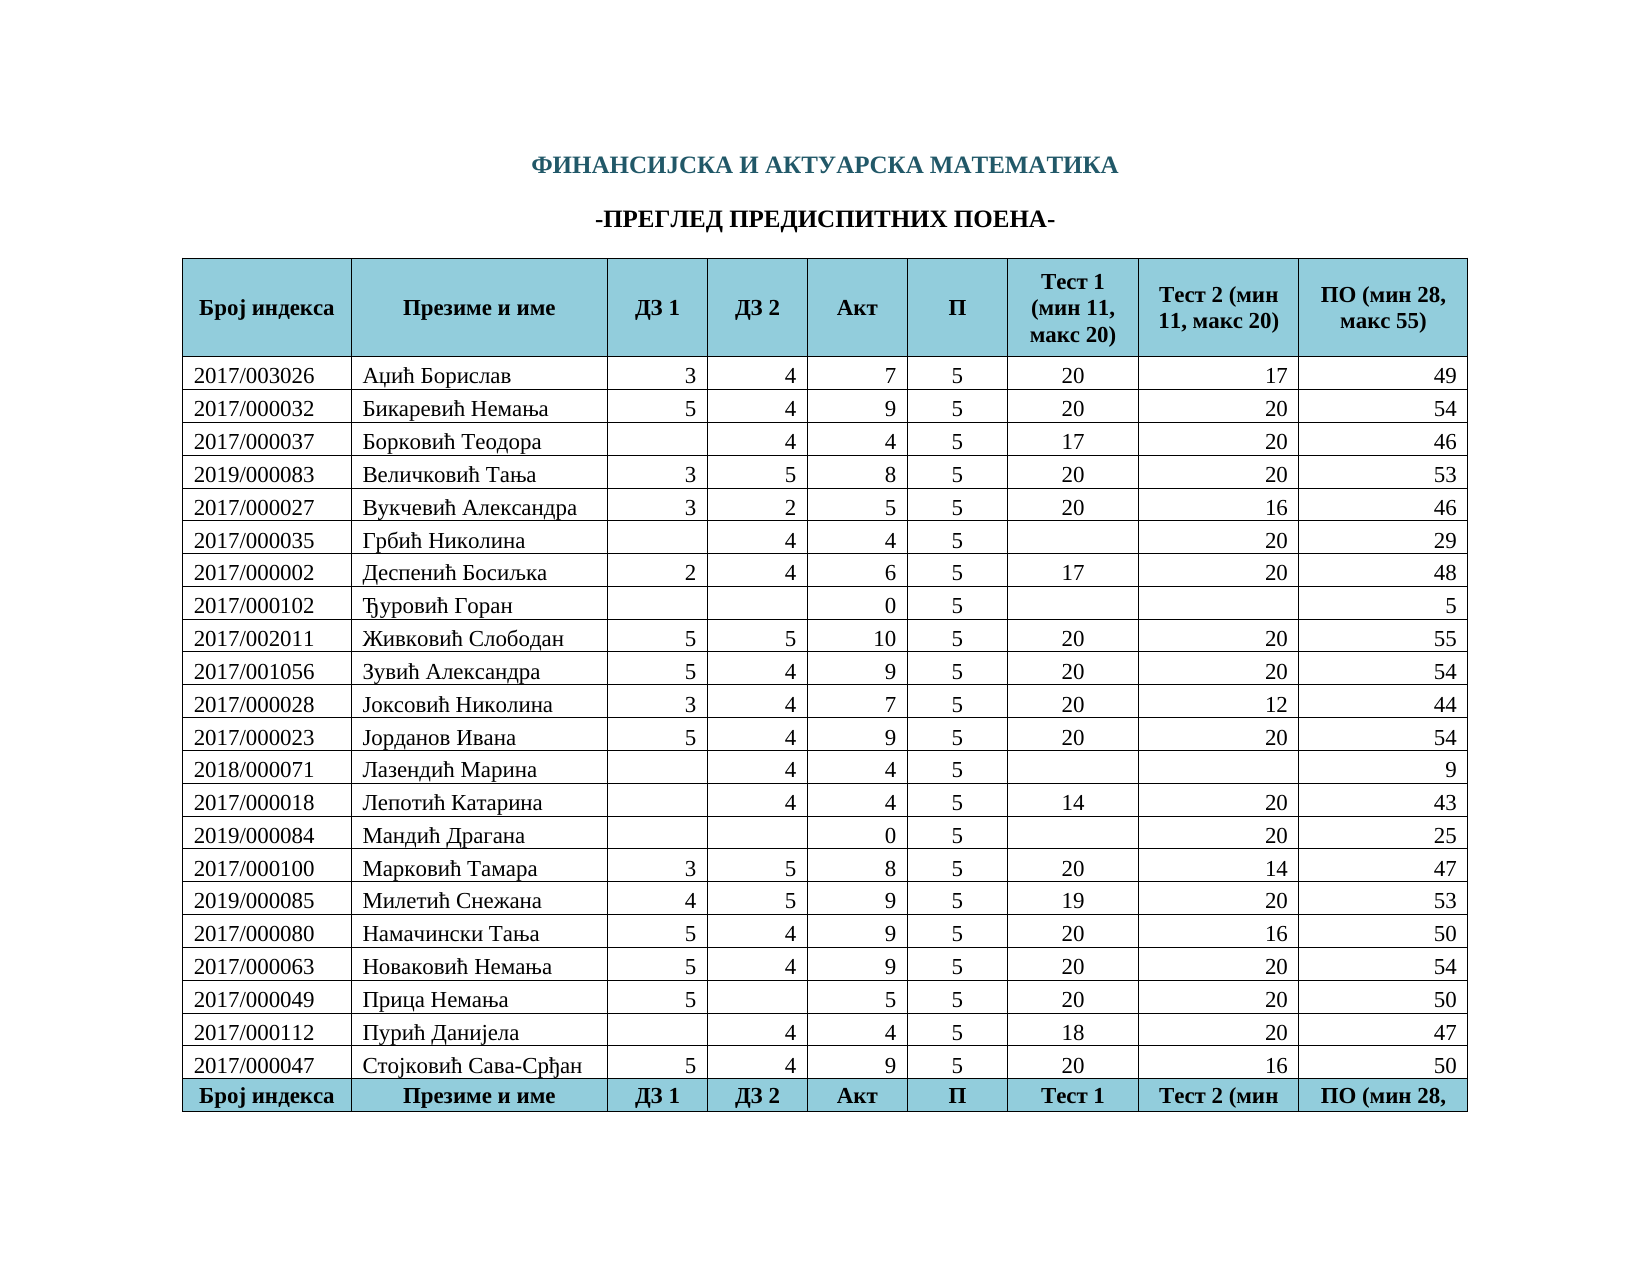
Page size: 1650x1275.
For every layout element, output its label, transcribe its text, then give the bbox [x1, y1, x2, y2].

table_cell 47 [1299, 849, 1467, 881]
table_cell 5 [908, 554, 1007, 586]
table_cell [708, 587, 807, 619]
table_cell Грбић Николина [352, 521, 607, 553]
table_cell 5 [608, 718, 707, 750]
table_cell 50 [1299, 915, 1467, 947]
table_cell 5 [908, 620, 1007, 651]
table_cell 48 [1299, 554, 1467, 586]
table_cell 5 [708, 849, 807, 881]
table_cell Број индекса [183, 1079, 351, 1111]
table_cell 20 [1139, 390, 1298, 422]
table_cell 5 [908, 456, 1007, 487]
table_cell 20 [1008, 489, 1138, 520]
table_cell [708, 817, 807, 848]
table_cell 53 [1299, 456, 1467, 487]
table_cell 10 [808, 620, 907, 651]
table_cell 2017/000080 [183, 915, 351, 947]
table_cell 9 [808, 948, 907, 979]
table_cell 12 [1139, 685, 1298, 717]
table_cell 3 [608, 357, 707, 389]
table_cell 5 [908, 521, 1007, 553]
table_cell 3 [608, 456, 707, 487]
table_cell 20 [1008, 390, 1138, 422]
table_cell 5 [908, 1046, 1007, 1078]
table_cell 2017/000100 [183, 849, 351, 881]
table_cell 20 [1008, 357, 1138, 389]
table_cell 2017/000032 [183, 390, 351, 422]
table_cell Деспенић Босиљка [352, 554, 607, 586]
table_cell [1139, 587, 1298, 619]
table_cell 5 [608, 981, 707, 1012]
table_cell 5 [908, 390, 1007, 422]
table_cell 2017/000028 [183, 685, 351, 717]
table_cell Мандић Драгана [352, 817, 607, 848]
table_cell 20 [1139, 652, 1298, 684]
table_cell 17 [1008, 423, 1138, 454]
table_cell 5 [608, 1046, 707, 1078]
table_cell 20 [1139, 817, 1298, 848]
table_cell 20 [1139, 521, 1298, 553]
table_cell 2017/000047 [183, 1046, 351, 1078]
table_cell 43 [1299, 784, 1467, 816]
table_cell 46 [1299, 489, 1467, 520]
table_cell 0 [808, 587, 907, 619]
table_cell 20 [1008, 981, 1138, 1012]
table_header Акт [808, 259, 907, 356]
table_cell 5 [708, 456, 807, 487]
table_cell 50 [1299, 981, 1467, 1012]
table_cell [608, 817, 707, 848]
table_header ПО (мин 28, макс 55) [1299, 259, 1467, 356]
table_cell 5 [708, 620, 807, 651]
table_cell 4 [808, 521, 907, 553]
table_cell Ђуровић Горан [352, 587, 607, 619]
table_cell 5 [908, 784, 1007, 816]
table_header ДЗ 1 [608, 259, 707, 356]
table_cell 6 [808, 554, 907, 586]
table_cell [608, 521, 707, 553]
table_cell [708, 981, 807, 1012]
table_cell 16 [1139, 489, 1298, 520]
table_cell 5 [908, 489, 1007, 520]
table_header Презиме и име [352, 259, 607, 356]
table_cell 5 [808, 489, 907, 520]
table_cell 5 [908, 587, 1007, 619]
table_cell 4 [708, 948, 807, 979]
table_cell [608, 1014, 707, 1045]
table_cell 4 [708, 1014, 807, 1045]
table_cell 3 [608, 849, 707, 881]
table_cell 4 [708, 685, 807, 717]
table_cell 2018/000071 [183, 751, 351, 783]
table_cell 5 [808, 981, 907, 1012]
table_cell 54 [1299, 390, 1467, 422]
table_cell 5 [908, 981, 1007, 1012]
table_cell 4 [708, 357, 807, 389]
table_cell Борковић Теодора [352, 423, 607, 454]
table_cell 20 [1139, 981, 1298, 1012]
table_cell 20 [1008, 718, 1138, 750]
table_cell Милетић Снежана [352, 882, 607, 914]
table_cell [1008, 751, 1138, 783]
table_cell 7 [808, 357, 907, 389]
table_cell 16 [1139, 1046, 1298, 1078]
table_cell 8 [808, 456, 907, 487]
table_cell Намачински Тања [352, 915, 607, 947]
table_cell 5 [908, 915, 1007, 947]
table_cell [1008, 1079, 1138, 1111]
table_cell 46 [1299, 423, 1467, 454]
table_cell 20 [1139, 948, 1298, 979]
table_cell 54 [1299, 718, 1467, 750]
table_cell 16 [1139, 915, 1298, 947]
table_cell Аџић Борислав [352, 357, 607, 389]
table_cell Марковић Тамара [352, 849, 607, 881]
table_cell 2017/000035 [183, 521, 351, 553]
table_cell 5 [608, 915, 707, 947]
table_cell 54 [1299, 652, 1467, 684]
table_cell 4 [708, 652, 807, 684]
table_cell Презиме и име [352, 1079, 607, 1111]
table_cell 2019/000085 [183, 882, 351, 914]
table_cell 20 [1008, 849, 1138, 881]
table_cell 5 [1299, 587, 1467, 619]
table_cell 9 [808, 390, 907, 422]
table_cell 20 [1139, 1014, 1298, 1045]
table_cell 5 [908, 685, 1007, 717]
text ФИНАНСИЈСКА И АКТУАРСКА МАТЕМАТИКА [150, 150, 1500, 179]
table_cell 20 [1139, 784, 1298, 816]
table_cell [1008, 521, 1138, 553]
table_cell 9 [808, 915, 907, 947]
table_cell 25 [1299, 817, 1467, 848]
table_cell 49 [1299, 357, 1467, 389]
table_cell 2017/002011 [183, 620, 351, 651]
table_cell 2017/000037 [183, 423, 351, 454]
table_cell 17 [1008, 554, 1138, 586]
table_cell 20 [1139, 718, 1298, 750]
table_cell 20 [1008, 456, 1138, 487]
table_cell [608, 423, 707, 454]
table_cell 2017/000102 [183, 587, 351, 619]
table_cell 18 [1008, 1014, 1138, 1045]
table_cell [608, 587, 707, 619]
table_cell 50 [1299, 1046, 1467, 1078]
table_cell 9 [1299, 751, 1467, 783]
table_cell 9 [808, 718, 907, 750]
table_cell Прица Немања [352, 981, 607, 1012]
table_cell 7 [808, 685, 907, 717]
table_cell 5 [908, 849, 1007, 881]
table_cell Вукчевић Александра [352, 489, 607, 520]
table_cell Лепотић Катарина [352, 784, 607, 816]
table_cell 4 [808, 751, 907, 783]
table_cell 20 [1139, 423, 1298, 454]
table_cell 20 [1008, 1046, 1138, 1078]
table_cell Величковић Тања [352, 456, 607, 487]
table_cell 5 [908, 423, 1007, 454]
table_cell 5 [908, 652, 1007, 684]
table_cell 2019/000083 [183, 456, 351, 487]
table_cell Живковић Слободан [352, 620, 607, 651]
table_cell 4 [708, 718, 807, 750]
table_cell 19 [1008, 882, 1138, 914]
table_cell Новаковић Немања [352, 948, 607, 979]
table_cell 20 [1008, 948, 1138, 979]
table_cell Бикаревић Немања [352, 390, 607, 422]
table_cell 4 [708, 521, 807, 553]
table_cell 2017/000027 [183, 489, 351, 520]
table_cell 5 [908, 751, 1007, 783]
table_cell 14 [1139, 849, 1298, 881]
table_cell 9 [808, 1046, 907, 1078]
text -ПРЕГЛЕД ПРЕДИСПИТНИХ ПОЕНА- [150, 204, 1500, 233]
table_cell 53 [1299, 882, 1467, 914]
table_cell 20 [1008, 652, 1138, 684]
table_cell 9 [808, 882, 907, 914]
table_cell 2019/000084 [183, 817, 351, 848]
table_cell 2017/000112 [183, 1014, 351, 1045]
table_header Тест 2 (мин 11, макс 20) [1139, 259, 1298, 356]
table_cell 5 [908, 357, 1007, 389]
table_cell 4 [608, 882, 707, 914]
table_cell 4 [708, 751, 807, 783]
table_cell 8 [808, 849, 907, 881]
table_cell ДЗ 2 [708, 1079, 807, 1111]
table_cell 5 [608, 652, 707, 684]
table_cell 5 [708, 882, 807, 914]
table_cell П [908, 1079, 1007, 1111]
table_cell 2017/000049 [183, 981, 351, 1012]
table_cell 2017/001056 [183, 652, 351, 684]
table_cell 9 [808, 652, 907, 684]
table_cell 5 [608, 948, 707, 979]
table_cell Лазендић Марина [352, 751, 607, 783]
table_cell 4 [708, 784, 807, 816]
table_cell 2 [608, 554, 707, 586]
table_cell 5 [608, 390, 707, 422]
table_cell [608, 751, 707, 783]
table_cell 2017/000002 [183, 554, 351, 586]
table_header ДЗ 2 [708, 259, 807, 356]
table_cell Зувић Александра [352, 652, 607, 684]
table_cell ДЗ 1 [608, 1079, 707, 1111]
table_cell 17 [1139, 357, 1298, 389]
table_cell 20 [1008, 620, 1138, 651]
table_cell Акт [808, 1079, 907, 1111]
table_cell 2017/000018 [183, 784, 351, 816]
table_cell 20 [1139, 554, 1298, 586]
table_cell 20 [1008, 685, 1138, 717]
table_cell 20 [1139, 456, 1298, 487]
table_cell [1008, 587, 1138, 619]
table_cell Пурић Данијела [352, 1014, 607, 1045]
table_header Тест 1 (мин 11, макс 20) [1008, 259, 1138, 356]
table_cell 4 [708, 554, 807, 586]
table_cell 4 [708, 915, 807, 947]
table_header Број индекса [183, 259, 351, 356]
table_header П [908, 259, 1007, 356]
table_cell 55 [1299, 620, 1467, 651]
table_cell 2017/000063 [183, 948, 351, 979]
table_cell 4 [708, 1046, 807, 1078]
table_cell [1139, 1079, 1298, 1111]
table_cell [1139, 751, 1298, 783]
table_cell 3 [608, 489, 707, 520]
table_cell 47 [1299, 1014, 1467, 1045]
table_cell 44 [1299, 685, 1467, 717]
table_cell 4 [808, 1014, 907, 1045]
table_cell 5 [908, 817, 1007, 848]
table_cell 2 [708, 489, 807, 520]
table_cell Јорданов Ивана [352, 718, 607, 750]
table_cell 5 [908, 948, 1007, 979]
table_cell 5 [608, 620, 707, 651]
table_cell 20 [1139, 882, 1298, 914]
table_cell 54 [1299, 948, 1467, 979]
table_cell 20 [1139, 620, 1298, 651]
table_cell 2017/003026 [183, 357, 351, 389]
table_cell 4 [808, 423, 907, 454]
table_cell 4 [708, 390, 807, 422]
table_cell 3 [608, 685, 707, 717]
table_cell 0 [808, 817, 907, 848]
table_cell 5 [908, 718, 1007, 750]
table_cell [1299, 1079, 1467, 1111]
table_cell 4 [808, 784, 907, 816]
table_cell 29 [1299, 521, 1467, 553]
table_cell 4 [708, 423, 807, 454]
table_cell 20 [1008, 915, 1138, 947]
table_cell 2017/000023 [183, 718, 351, 750]
table_cell 5 [908, 1014, 1007, 1045]
table_cell Стојковић Сава-Срђан [352, 1046, 607, 1078]
table_cell 5 [908, 882, 1007, 914]
table_cell 14 [1008, 784, 1138, 816]
table_cell [1008, 817, 1138, 848]
table_cell [608, 784, 707, 816]
table_cell Јоксовић Николина [352, 685, 607, 717]
